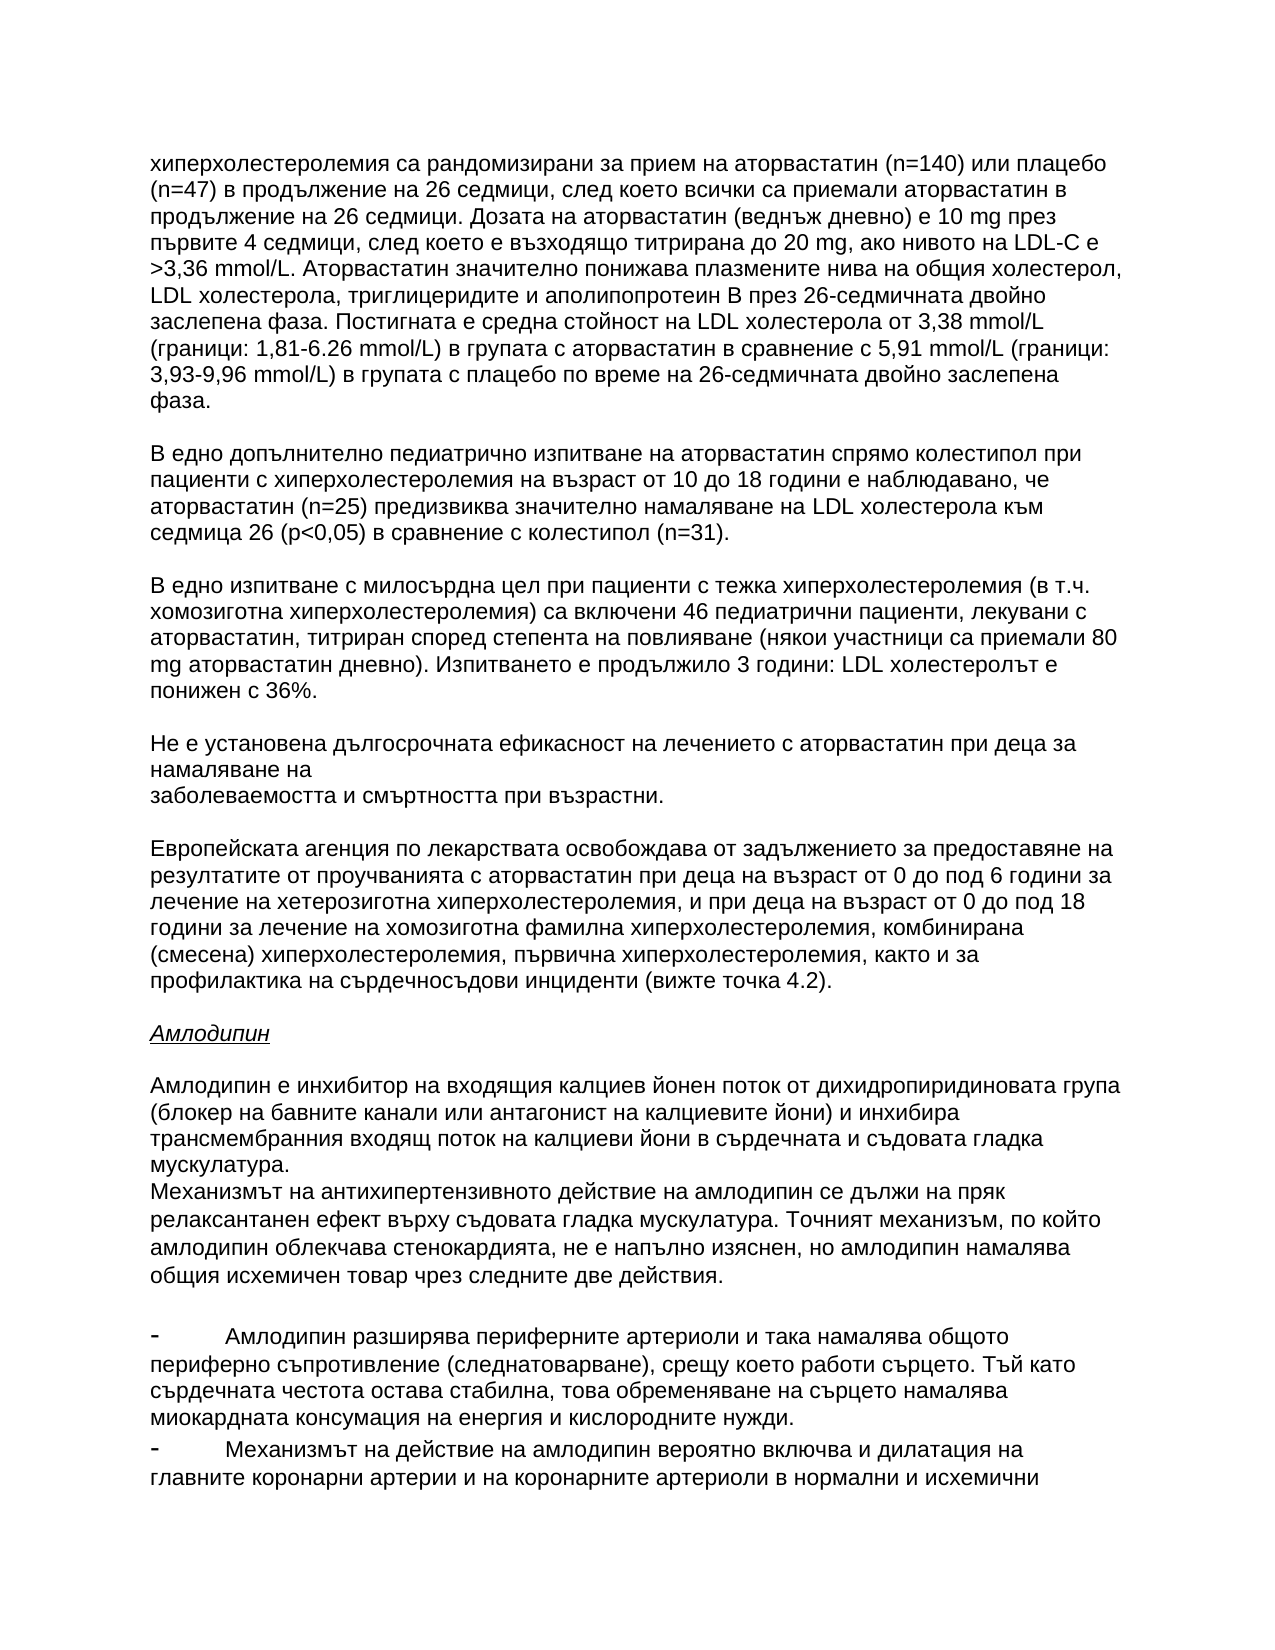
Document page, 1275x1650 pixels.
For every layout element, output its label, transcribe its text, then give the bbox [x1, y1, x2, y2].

list Амлодипин разширява периферните артериоли и така намалява общото периферно съпротивление (следнатоварване), срещу което работи сърцето. Тъй като сърдечната честота остава стабилна, това обременяване на сърцето намалява миокардната консумация на енергия и кислородните нужди. [150, 1317, 1125, 1430]
text Механизмът на антихипертензивното действие на амлодипин се дължи на пряк релаксантанен ефект върху съдовата гладка мускулатура. Точният механизъм, по който амлодипин облекчава стенокардията, не е напълно изяснен, но амлодипин намалява общия исхемичен товар чрез следните две действия. [150, 1178, 1125, 1288]
text Амлодипин е инхибитор на входящия калциев йонен поток от дихидропиридиновата група [150, 1072, 1125, 1099]
text В едно допълнително педиатрично изпитване на аторвастатин спрямо колестипол при пациенти с хиперхолестеролемия на възраст от 10 до 18 години е наблюдавано, че аторвастатин (n=25) предизвиква значително намаляване на LDL холестерола към седмица 26 (р<0,05) в сравнение с колестипол (n=31). [150, 440, 1125, 545]
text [150, 150, 1125, 413]
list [150, 1430, 1125, 1490]
text Амлодипин [150, 1020, 1125, 1046]
text заболеваемостта и смъртността при възрастни. [150, 782, 1125, 809]
text Европейската агенция по лекарствата освобождава от задължението за предоставяне на резултатите от проучванията с аторвастатин при деца на възраст от 0 до под 6 години за лечение на хетерозиготна хиперхолестеролемия, и при деца на възраст от 0 до под 18 години за лечение на хомозиготна фамилна хиперхолестеролемия, комбинирана (смесена) хиперхолестеролемия, първична хиперхолестеролемия, както и за профилактика на сърдечносъдови инциденти (вижте точка 4.2). [150, 835, 1125, 993]
text Не е установена дългосрочната ефикасност на лечението с аторвастатин при деца за намаляване на [150, 730, 1125, 782]
text В едно изпитване с милосърдна цел при пациенти с тежка хиперхолестеролемия (в т.ч. хомозиготна хиперхолестеролемия) са включени 46 педиатрични пациенти, лекувани с аторвастатин, титриран според степента на повлияване (някои участници са приемали 80 mg аторвастатин дневно). Изпитването е продължило 3 години: LDL холестеролът е понижен с 36%. [150, 572, 1125, 703]
text (блокер на бавните канали или антагонист на калциевите йони) и инхибира трансмембранния входящ поток на калциеви йони в сърдечната и съдовата гладка мускулатура. [150, 1099, 1125, 1178]
